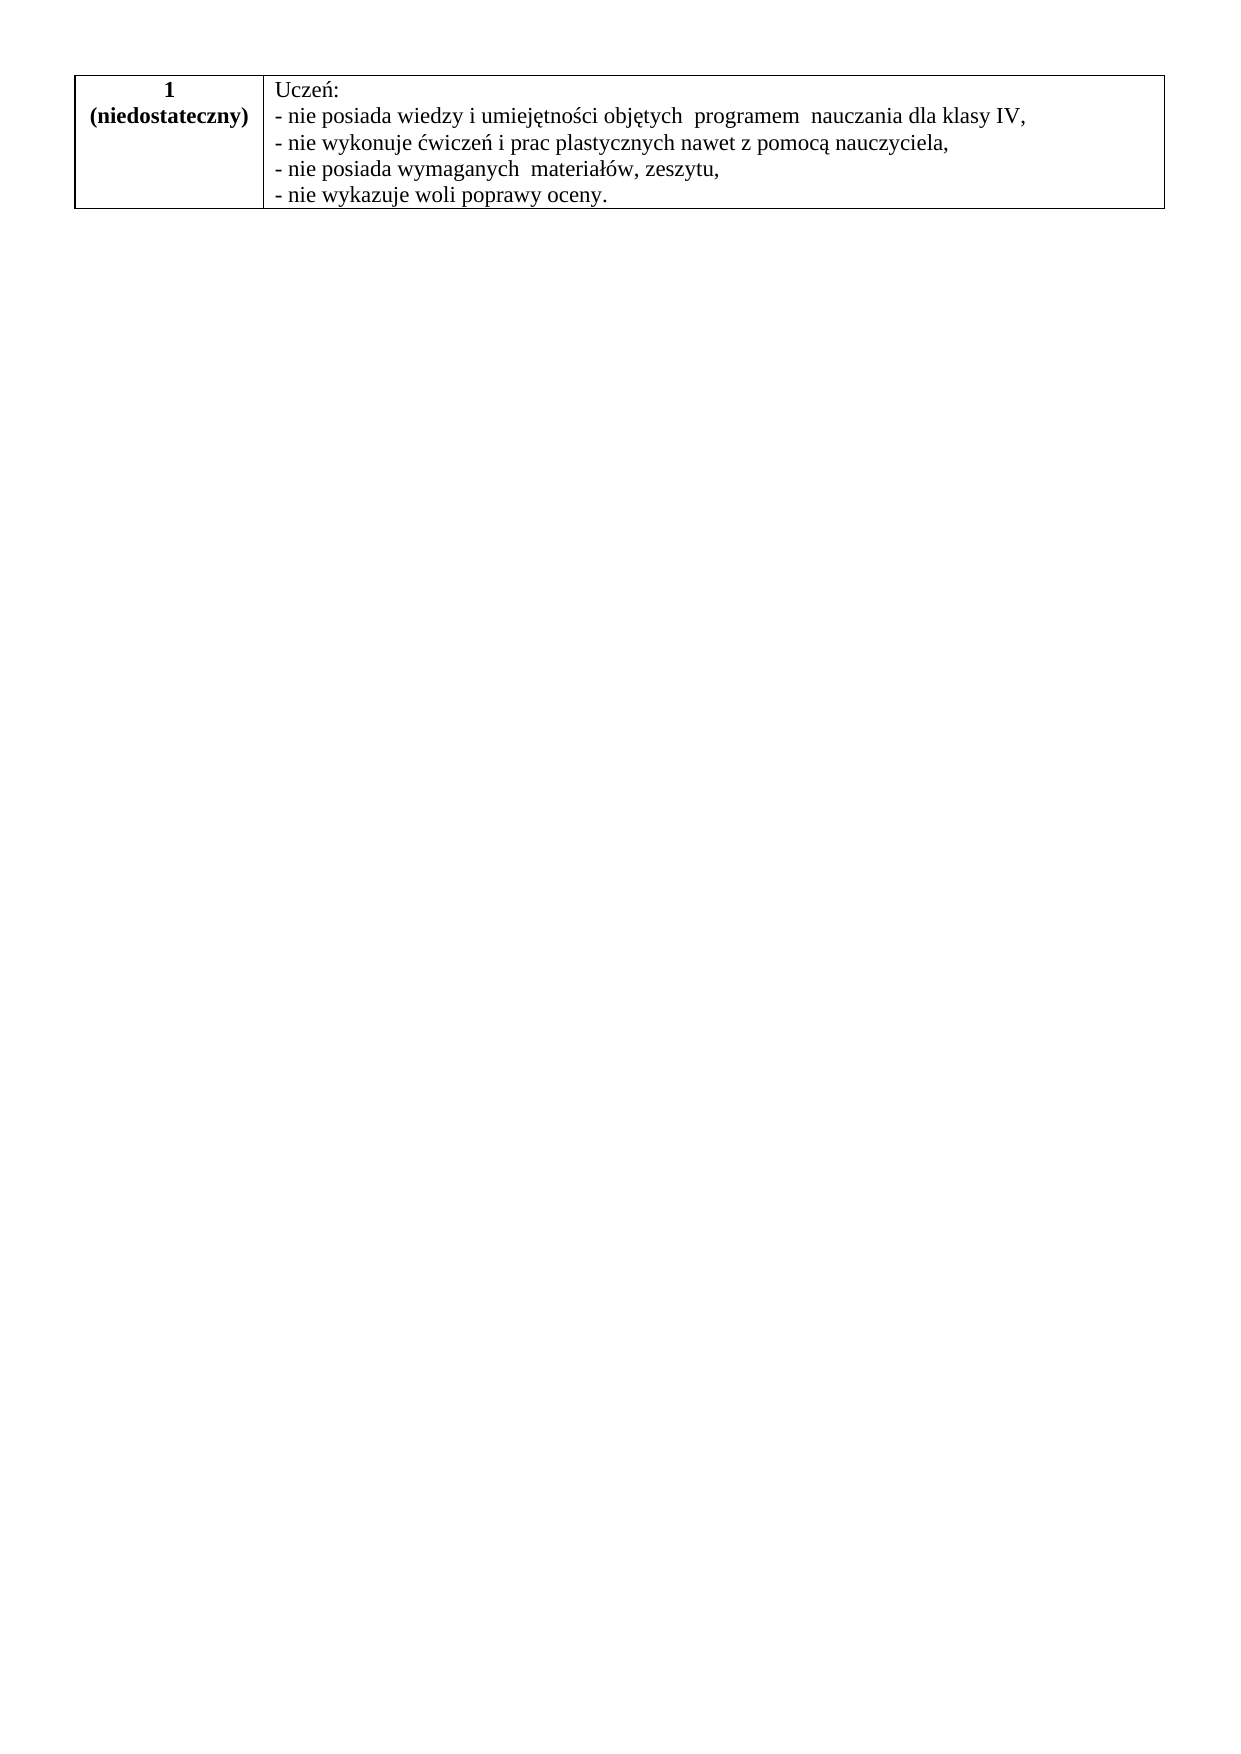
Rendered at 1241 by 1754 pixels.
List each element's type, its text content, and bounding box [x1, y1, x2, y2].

table_cell 1 (niedostateczny) [76, 76, 263, 208]
table_cell Uczeń: - nie posiada wiedzy i umiejętności objętych programem nauczania dla klasy IV, - nie wykonuje ćwiczeń i prac plastycznych nawet z pomocą nauczyciela, - nie posiada wymaganych materiałów, zeszytu, - nie wykazuje woli poprawy oceny. [264, 76, 1164, 208]
